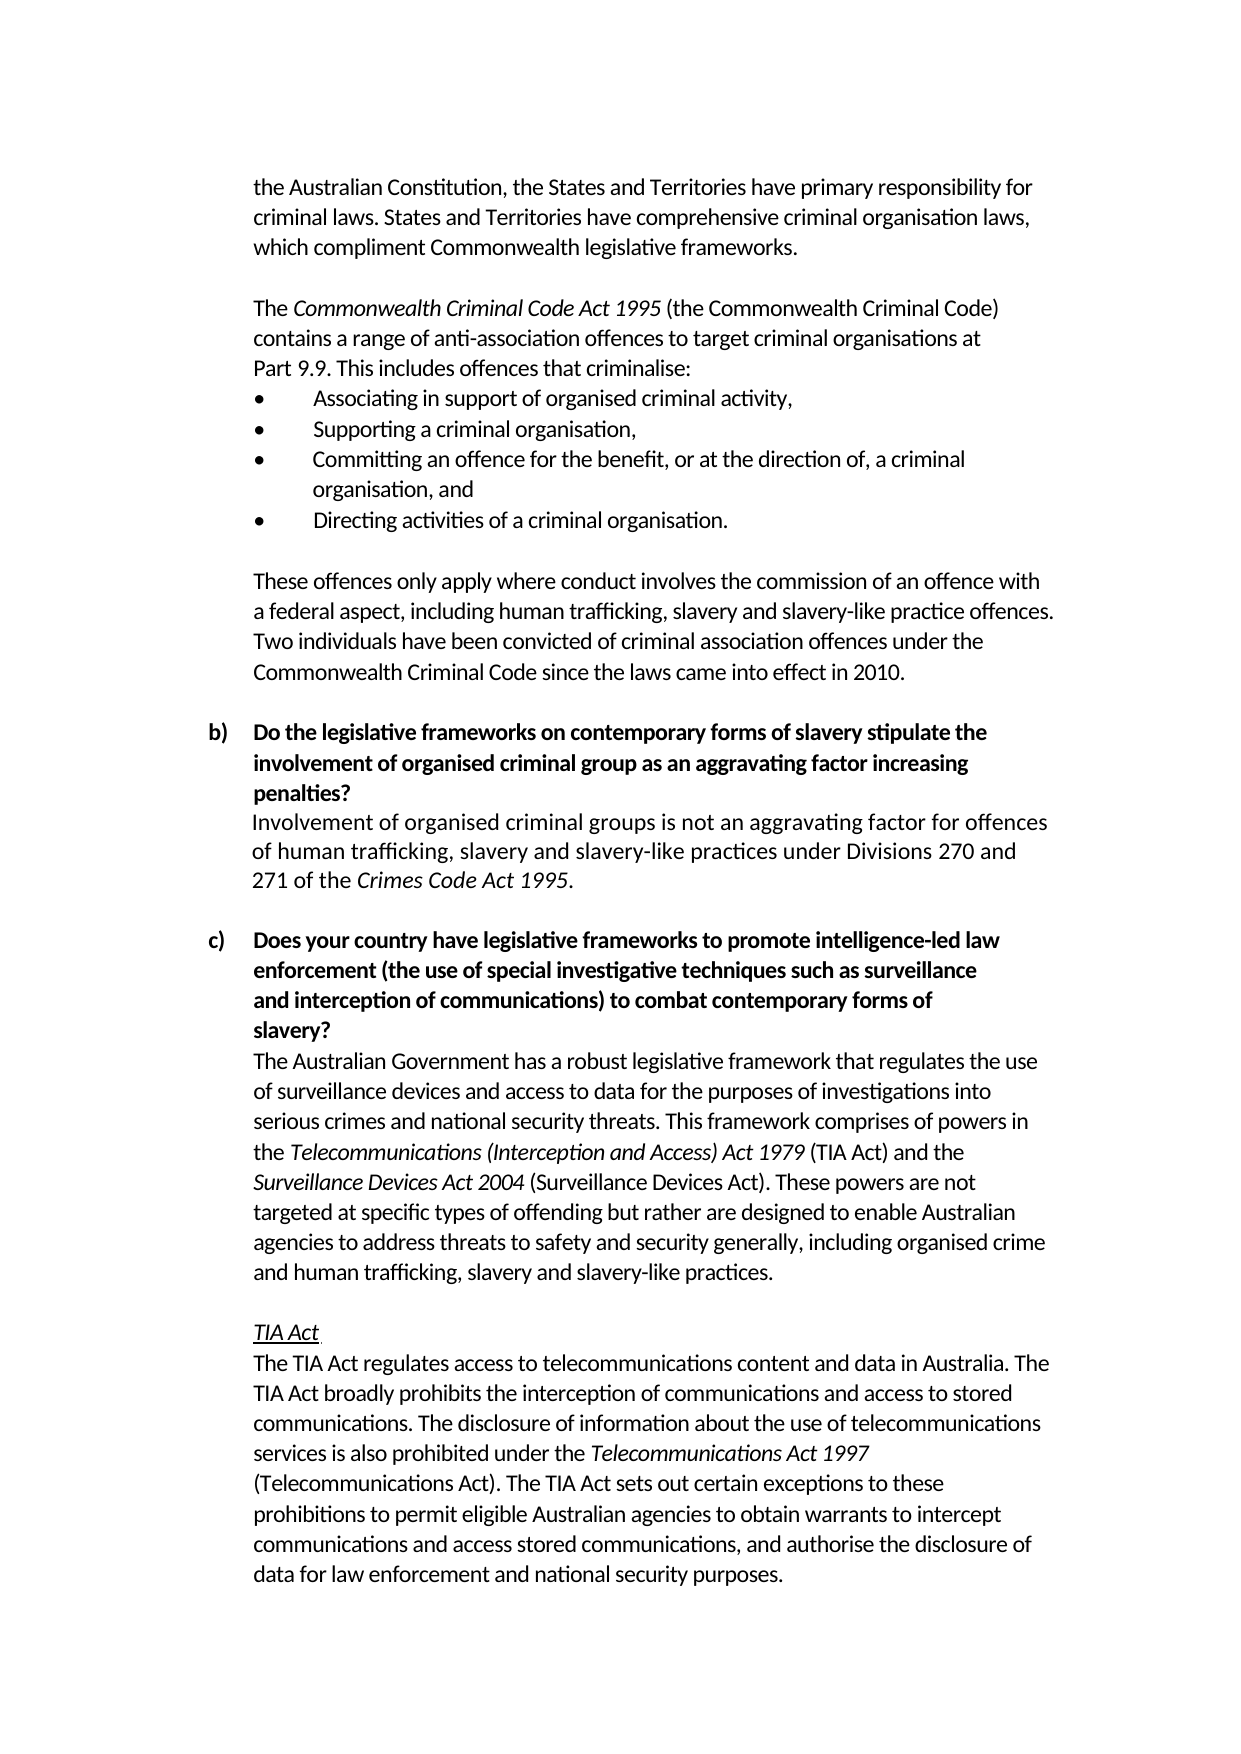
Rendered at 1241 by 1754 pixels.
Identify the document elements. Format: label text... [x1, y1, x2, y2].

list Does your country have legislative frameworks to promote intelligence-led law enforcement (the use of special investigative techniques such as surveillance and interception of communications) to combat contemporary forms of slavery? [208, 924, 1003, 1045]
text • Supporting a criminal organisation, [253, 413, 1056, 443]
text These offences only apply where conduct involves the commission of an offence with a federal aspect, including human trafficking, slavery and slavery-like practice offences. [253, 565, 1056, 625]
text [253, 171, 1056, 292]
text The Commonwealth Criminal Code Act 1995 (the Commonwealth Criminal Code) contains a range of anti-association offences to target criminal organisations at Part 9.9. This includes offences that criminalise: [253, 292, 1056, 382]
text • Committing an offence for the benefit, or at the direction of, a criminal organisation, and [253, 443, 1056, 504]
text The Australian Government has a robust legislative framework that regulates the use of surveillance devices and access to data for the purposes of investigations into serious crimes and national security threats. This framework comprises of powers in the Telecommunications (Interception and Access) Act 1979 (TIA Act) and the Surveillance Devices Act 2004 (Surveillance Devices Act). These powers are not targeted at specific types of offending but rather are designed to enable Australian agencies to address threats to safety and security generally, including organised crime and human trafficking, slavery and slavery-like practices. [253, 1045, 1056, 1287]
text • Directing activities of a criminal organisation. [253, 504, 1056, 534]
text • Associating in support of organised criminal activity, [253, 383, 1056, 413]
text TIA Act [253, 1316, 1056, 1347]
list Do the legislative frameworks on contemporary forms of slavery stipulate the involvement of organised criminal group as an aggravating factor increasing penalties? [208, 717, 1056, 807]
list Involvement of organised criminal groups is not an aggravating factor for offences of human trafficking, slavery and slavery-like practices under Divisions 270 and 271 of the Crimes Code Act 1995. [252, 807, 1049, 894]
text Two individuals have been convicted of criminal association offences under the Commonwealth Criminal Code since the laws came into effect in 2010. [253, 626, 1056, 686]
text The TIA Act regulates access to telecommunications content and data in Australia. The TIA Act broadly prohibits the interception of communications and access to stored communications. The disclosure of information about the use of telecommunications services is also prohibited under the Telecommunications Act 1997 (Telecommunications Act). The TIA Act sets out certain exceptions to these prohibitions to permit eligible Australian agencies to obtain warrants to intercept communications and access stored communications, and authorise the disclosure of data for law enforcement and national security purposes. [253, 1347, 1056, 1588]
